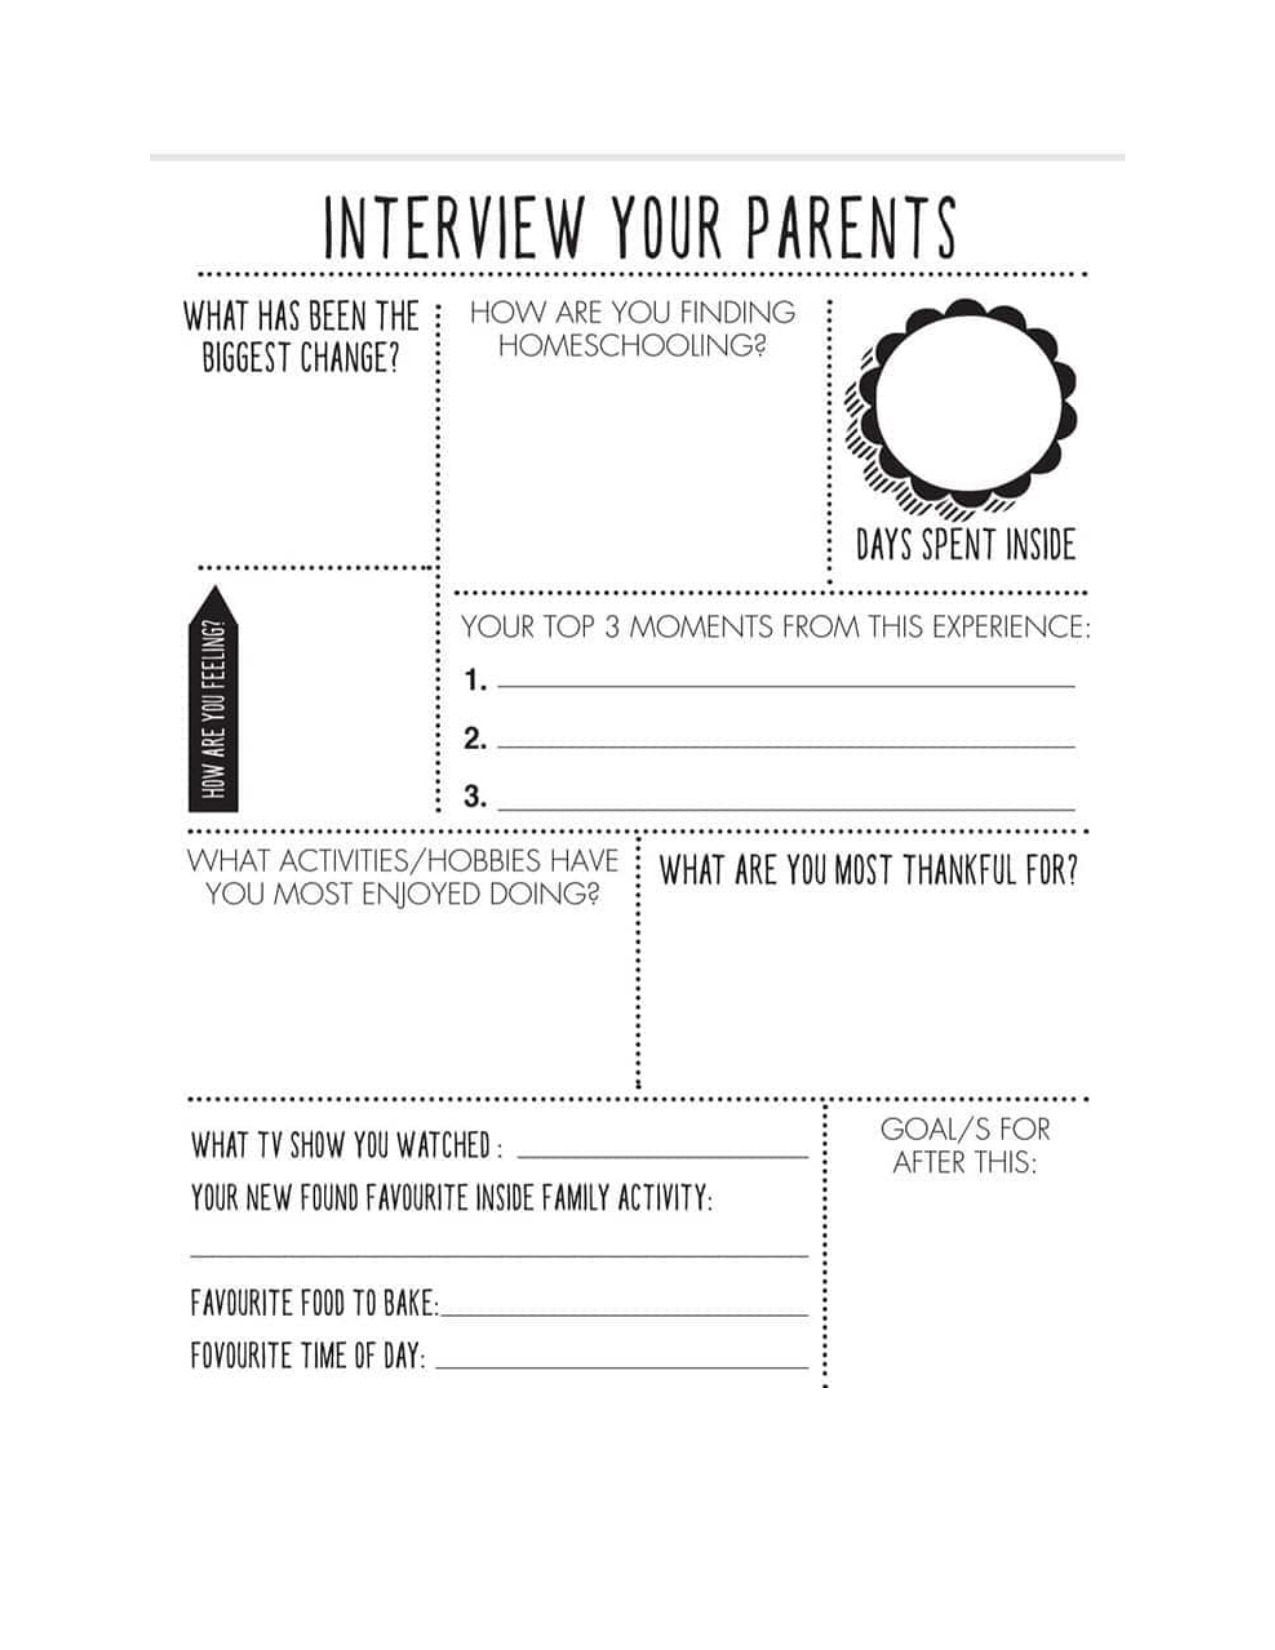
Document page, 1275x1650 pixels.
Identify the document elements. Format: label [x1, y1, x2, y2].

picture [150, 150, 1125, 1388]
